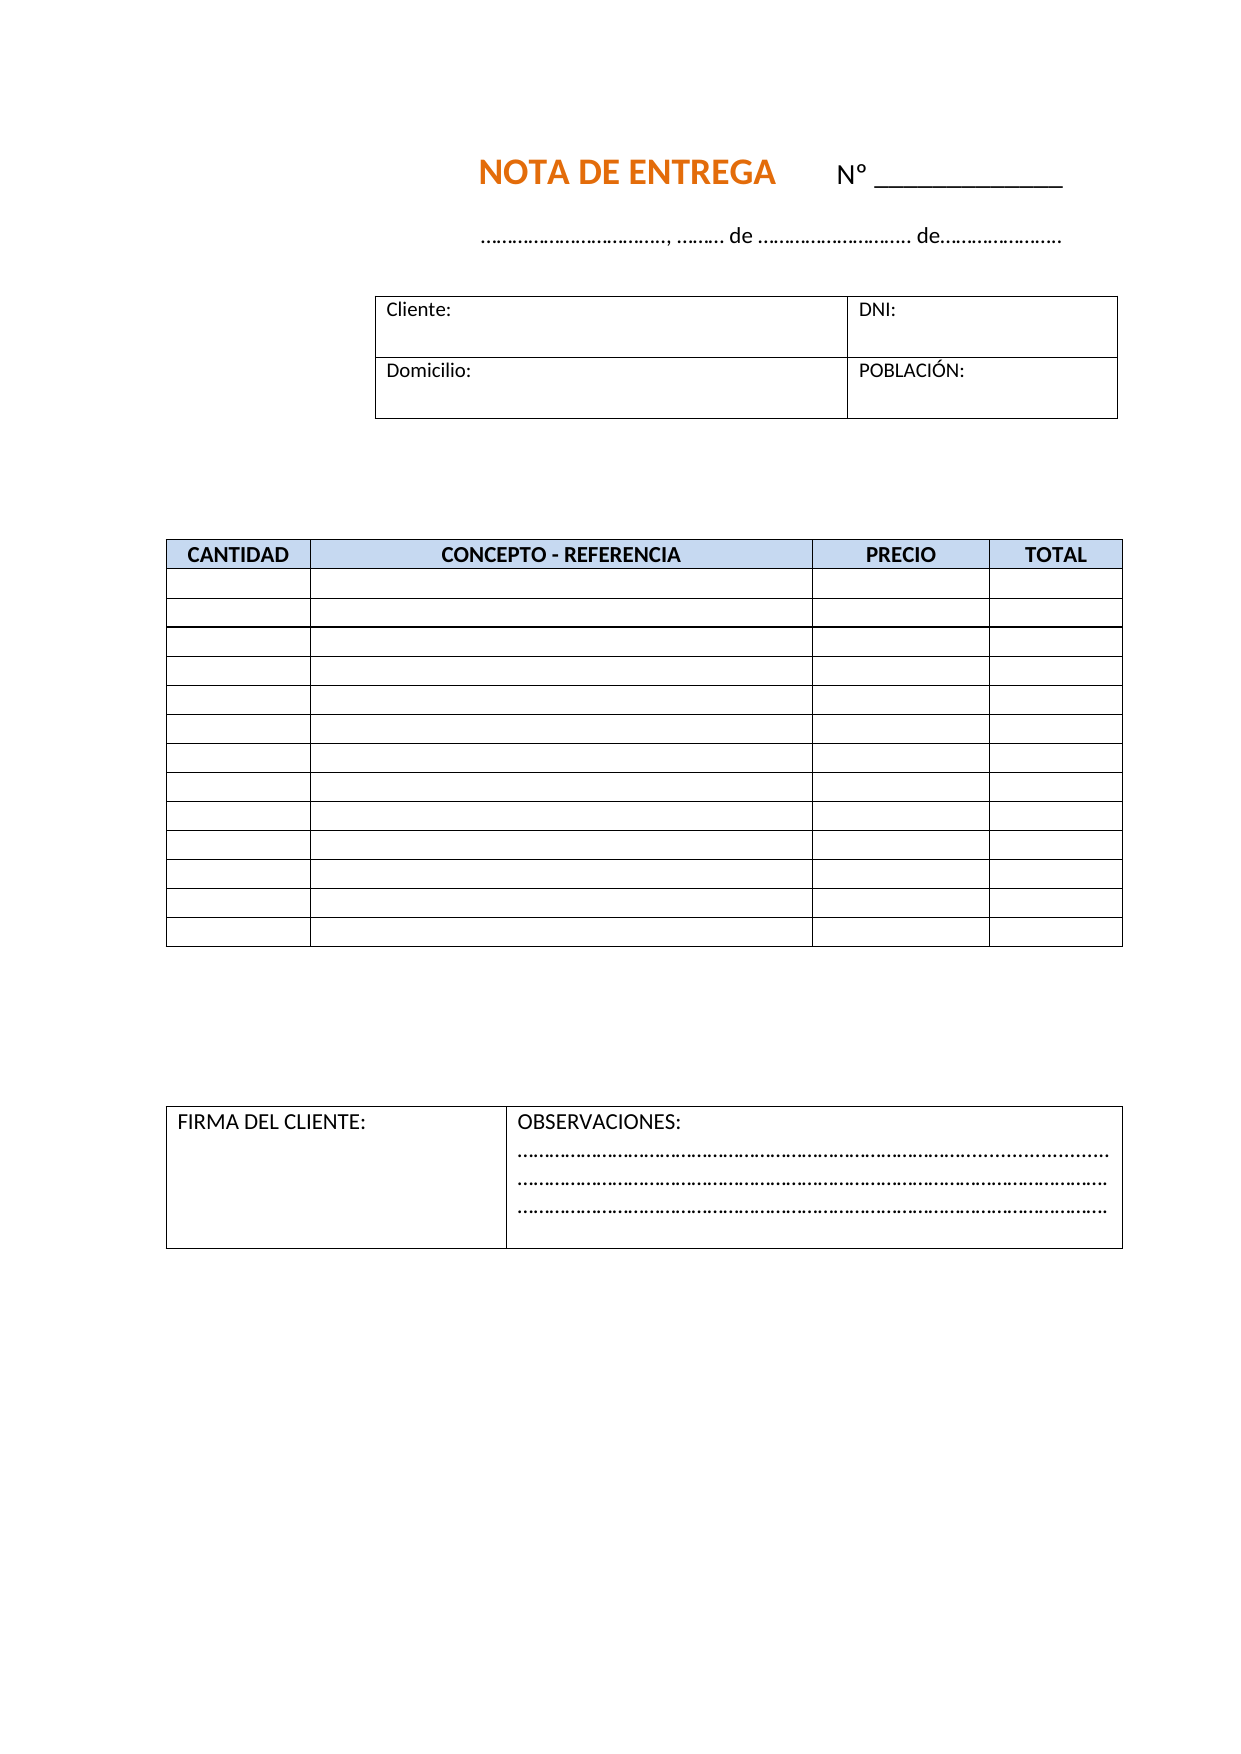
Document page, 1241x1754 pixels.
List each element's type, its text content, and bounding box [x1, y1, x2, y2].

table_cell [311, 889, 812, 917]
table_cell [311, 628, 812, 656]
table_cell [813, 831, 989, 859]
table_cell [990, 657, 1122, 684]
table_cell [990, 744, 1122, 772]
table_cell [990, 918, 1122, 946]
table_cell [990, 831, 1122, 859]
table_cell [311, 831, 812, 859]
table_cell [311, 657, 812, 684]
table_header OBSERVACIONES: ………………………………………………………………………….......................... …………………………………………………………………………………………………. …………………………………………………………………………………………………. [507, 1107, 1122, 1247]
table_cell [990, 773, 1122, 801]
table_cell [813, 889, 989, 917]
table_cell [990, 802, 1122, 830]
table_cell [311, 802, 812, 830]
table_cell [990, 889, 1122, 917]
table_cell [311, 860, 812, 888]
table_cell [311, 744, 812, 772]
table_cell [167, 831, 310, 859]
table_header FIRMA DEL CLIENTE: [167, 1107, 506, 1247]
table_cell [813, 918, 989, 946]
table_cell [167, 802, 310, 830]
table_cell [167, 889, 310, 917]
table_cell [167, 569, 310, 597]
table_cell [813, 744, 989, 772]
table_cell [813, 860, 989, 888]
table_cell [813, 657, 989, 684]
table_cell [167, 744, 310, 772]
table_cell [167, 773, 310, 801]
table_cell POBLACIÓN: [848, 358, 1117, 418]
table_cell [167, 657, 310, 684]
table_cell Domicilio: [376, 358, 847, 418]
table_header CANTIDAD [167, 540, 310, 568]
table_cell [311, 773, 812, 801]
table_cell [990, 860, 1122, 888]
table_cell [167, 599, 310, 626]
table_cell [990, 569, 1122, 597]
table_cell [167, 686, 310, 714]
table_cell [813, 802, 989, 830]
table_cell [167, 860, 310, 888]
text …………………………….., ……… de ……………………….. de………………….. [177, 221, 1063, 249]
table_header TOTAL [990, 540, 1122, 568]
table_header PRECIO [813, 540, 989, 568]
table_cell [813, 599, 989, 626]
table_cell [311, 918, 812, 946]
table_cell [311, 686, 812, 714]
table_cell [311, 715, 812, 743]
text NOTA DE ENTREGA Nº _____________ [177, 148, 1063, 193]
table_cell [990, 686, 1122, 714]
table_cell [813, 569, 989, 597]
table_header Cliente: [376, 297, 847, 357]
table_cell [813, 628, 989, 656]
table_cell [990, 628, 1122, 656]
table_header CONCEPTO - REFERENCIA [311, 540, 812, 568]
table_cell [813, 715, 989, 743]
table_cell [990, 599, 1122, 626]
table_header DNI: [848, 297, 1117, 357]
table_cell [990, 715, 1122, 743]
table_cell [167, 628, 310, 656]
table_cell [813, 686, 989, 714]
table_cell [311, 569, 812, 597]
table_cell [167, 918, 310, 946]
table_cell [311, 599, 812, 626]
table_cell [813, 773, 989, 801]
table_cell [167, 715, 310, 743]
